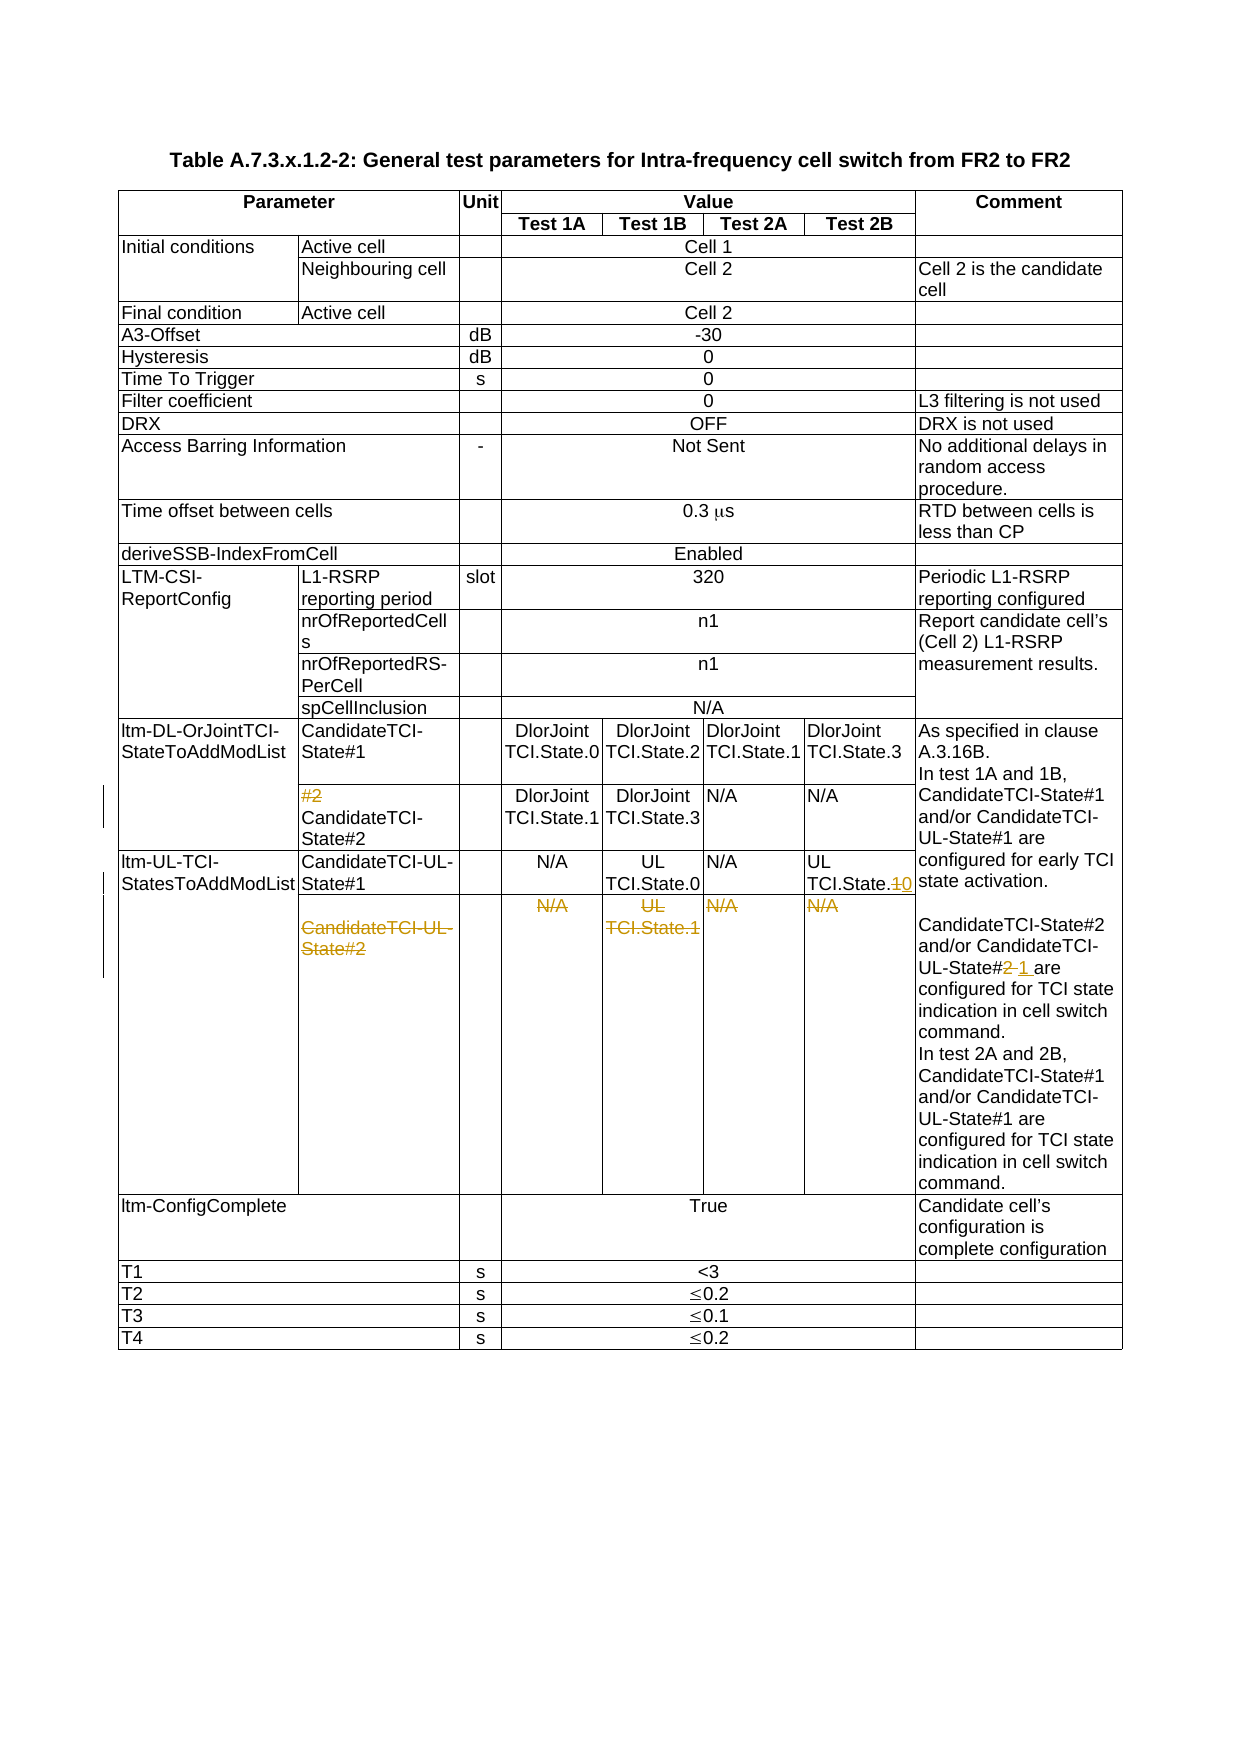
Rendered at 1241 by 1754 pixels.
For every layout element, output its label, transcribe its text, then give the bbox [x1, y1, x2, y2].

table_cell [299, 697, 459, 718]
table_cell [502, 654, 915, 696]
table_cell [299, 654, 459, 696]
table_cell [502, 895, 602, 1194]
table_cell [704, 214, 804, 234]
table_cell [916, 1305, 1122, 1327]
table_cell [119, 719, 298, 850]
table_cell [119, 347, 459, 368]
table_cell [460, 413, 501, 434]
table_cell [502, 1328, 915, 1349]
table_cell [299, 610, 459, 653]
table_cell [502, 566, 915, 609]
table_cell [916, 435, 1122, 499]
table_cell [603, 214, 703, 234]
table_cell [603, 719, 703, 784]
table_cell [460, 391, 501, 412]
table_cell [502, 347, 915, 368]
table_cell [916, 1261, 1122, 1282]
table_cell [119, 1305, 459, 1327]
text Table A.7.3.x.1.2-2: General test parameters for Intra-frequency cell switch from FR2 to FR2 [118, 148, 1122, 172]
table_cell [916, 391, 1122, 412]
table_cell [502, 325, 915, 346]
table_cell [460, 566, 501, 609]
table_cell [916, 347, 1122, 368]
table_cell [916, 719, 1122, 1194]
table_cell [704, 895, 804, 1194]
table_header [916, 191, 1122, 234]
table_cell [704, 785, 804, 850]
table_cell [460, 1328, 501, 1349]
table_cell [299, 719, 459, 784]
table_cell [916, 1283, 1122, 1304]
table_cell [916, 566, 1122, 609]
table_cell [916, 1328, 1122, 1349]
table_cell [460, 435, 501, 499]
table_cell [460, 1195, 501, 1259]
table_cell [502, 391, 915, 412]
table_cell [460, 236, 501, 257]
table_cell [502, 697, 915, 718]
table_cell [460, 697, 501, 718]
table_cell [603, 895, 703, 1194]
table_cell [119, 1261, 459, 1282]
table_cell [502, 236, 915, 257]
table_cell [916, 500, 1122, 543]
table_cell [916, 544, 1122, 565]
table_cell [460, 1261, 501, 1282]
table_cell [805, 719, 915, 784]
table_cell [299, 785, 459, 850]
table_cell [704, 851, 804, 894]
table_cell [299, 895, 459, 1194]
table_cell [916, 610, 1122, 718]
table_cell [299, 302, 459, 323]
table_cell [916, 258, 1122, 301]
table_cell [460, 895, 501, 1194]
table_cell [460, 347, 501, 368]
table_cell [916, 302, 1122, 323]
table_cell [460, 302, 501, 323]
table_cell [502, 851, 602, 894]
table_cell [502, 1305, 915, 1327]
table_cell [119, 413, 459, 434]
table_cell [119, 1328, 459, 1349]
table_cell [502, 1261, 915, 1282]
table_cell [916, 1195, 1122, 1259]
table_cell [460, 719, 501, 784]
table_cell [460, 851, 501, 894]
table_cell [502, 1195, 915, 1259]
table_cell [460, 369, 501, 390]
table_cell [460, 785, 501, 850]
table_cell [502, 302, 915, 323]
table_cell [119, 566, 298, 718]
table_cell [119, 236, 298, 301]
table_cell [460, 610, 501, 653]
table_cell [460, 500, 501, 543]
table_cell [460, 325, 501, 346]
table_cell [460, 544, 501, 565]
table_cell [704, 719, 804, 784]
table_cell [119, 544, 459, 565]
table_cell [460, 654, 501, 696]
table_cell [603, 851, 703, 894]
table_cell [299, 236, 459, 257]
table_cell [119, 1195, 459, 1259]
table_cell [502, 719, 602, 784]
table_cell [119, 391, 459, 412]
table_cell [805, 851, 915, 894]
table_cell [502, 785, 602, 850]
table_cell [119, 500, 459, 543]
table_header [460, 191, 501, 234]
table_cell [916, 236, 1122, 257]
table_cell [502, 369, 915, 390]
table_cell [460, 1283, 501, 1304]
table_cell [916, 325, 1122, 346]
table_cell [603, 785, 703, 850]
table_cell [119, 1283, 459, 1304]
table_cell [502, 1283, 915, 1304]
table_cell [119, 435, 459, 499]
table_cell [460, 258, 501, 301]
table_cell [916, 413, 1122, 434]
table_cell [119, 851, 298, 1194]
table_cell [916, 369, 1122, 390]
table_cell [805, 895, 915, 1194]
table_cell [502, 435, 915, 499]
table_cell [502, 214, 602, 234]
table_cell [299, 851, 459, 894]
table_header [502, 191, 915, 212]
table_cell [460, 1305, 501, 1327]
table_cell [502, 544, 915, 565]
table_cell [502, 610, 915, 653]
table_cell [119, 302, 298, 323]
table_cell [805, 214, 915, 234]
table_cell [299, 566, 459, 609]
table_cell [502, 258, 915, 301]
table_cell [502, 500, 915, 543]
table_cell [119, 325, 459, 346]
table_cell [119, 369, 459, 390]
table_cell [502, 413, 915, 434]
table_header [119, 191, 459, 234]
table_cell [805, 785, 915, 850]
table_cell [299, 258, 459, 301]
